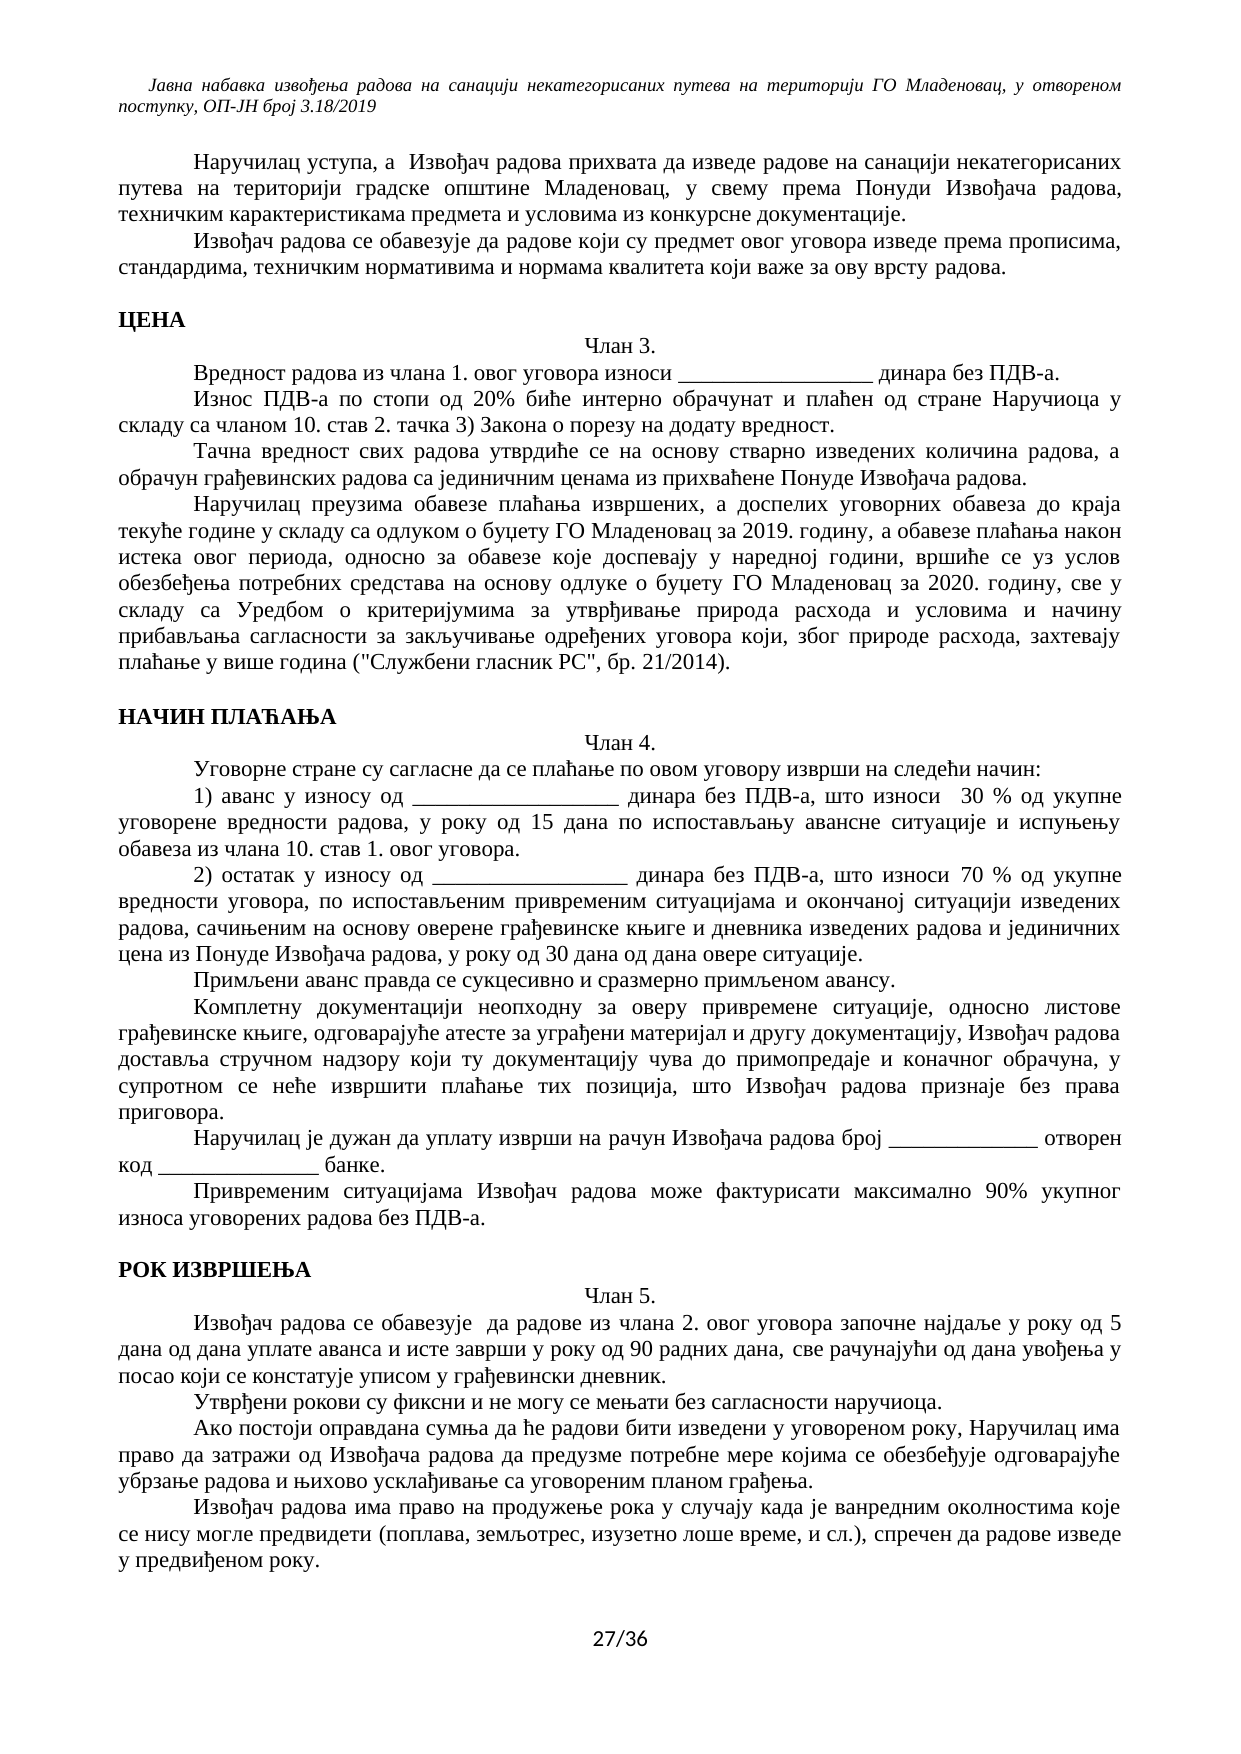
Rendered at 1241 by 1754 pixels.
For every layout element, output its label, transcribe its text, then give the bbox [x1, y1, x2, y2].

text Члан 4. [118, 729, 1122, 756]
text Наручилац преузима обавезе плаћања извршених, а доспелих уговорних обавеза до краја текуће године у складу са одлуком о буџету ГО Младеновац за 2019. годину, а обавезе плаћања након истека овог периода, односно за обавезе које доспевају у наредној години, вршиће се уз услов обезбеђења потребних средстава на основу одлуке о буџету ГО Младеновац за 2020. годину, све у складу са Уредбом о критеријумима за утврђивање природа расхода и условима и начину прибављања сагласности за закључивање одређених уговора који, због природе расхода, захтевају плаћање у више година ("Службени гласник РС", бр. 21/2014). [118, 490, 1122, 675]
text Извођач радова се обавезује да радове који су предмет овог уговора изведе према прописима, стандардима, техничким нормативима и нормама квалитета који важе за ову врсту радова. [118, 227, 1122, 279]
text РОК ИЗВРШЕЊА [118, 1256, 1122, 1283]
text НАЧИН ПЛАЋАЊА [118, 703, 1122, 729]
text Извођач радова се обавезује да радове из члана 2. овог уговора започне најдаље у року од 5 дана од дана уплате аванса и исте заврши у року од 90 радних дана, све рачунајући од дана увођења у посао који се констатује уписом у грађевински дневник. [118, 1309, 1122, 1388]
text Вредност радова из члана 1. овог уговора износи _________________ динара без ПДВ-а. [118, 358, 1122, 385]
text ЦЕНА [118, 306, 1122, 332]
text 1) аванс у износу од __________________ динара без ПДВ-а, што износи 30 % од укупне уговорене вредности радова, у року од 15 дана по испостављању авансне ситуације и испуњењу обавеза из члана 10. став 1. овог уговора. [118, 782, 1122, 861]
text Ако постоји оправдана сумња да ће радови бити изведени у уговореном року, Наручилац има право да затражи од Извођача радова да предузме потребне мере којима се обезбеђује одговарајуће убрзање радова и њихово усклађивање са уговореним планом грађења. [118, 1414, 1122, 1493]
text Наручилац уступа, а Извођач радова прихвата да изведе радове на санацији некатегорисаних путева на територији градске општине Младеновац, у свему према Понуди Извођача радова, техничким карактеристикама предмета и условима из конкурсне документације. [118, 148, 1122, 227]
text Наручилац је дужан да уплату изврши на рачун Извођача радова број _____________ отворен код ______________ банке. [118, 1124, 1122, 1177]
text Тачна вредност свих радова утврдиће се на основу стварно изведених количина радова, а обрачун грађевинских радова са јединичним ценама из прихваћене Понуде Извођача радова. [118, 438, 1122, 490]
text Члан 3. [118, 332, 1122, 358]
text Примљени аванс правда се сукцесивно и сразмерно примљеном авансу. [118, 966, 1122, 993]
text Комплетну документацији неопходну за оверу привремене ситуације, односно листове грађевинске књиге, одговарајуће атесте за уграђени материјал и другу документацију, Извођач радова доставља стручном надзору који ту документацију чува до примопредаје и коначног обрачуна, у супротном се неће извршити плаћање тих позиција, што Извођач радова признаје без права приговора. [118, 993, 1122, 1124]
text Утврђени рокови су фиксни и не могу се мењати без сагласности наручиоца. [118, 1388, 1122, 1414]
text Износ ПДВ-а по стопи од 20% биће интерно обрачунат и плаћен од стране Наручиоца у складу са чланом 10. став 2. тачка 3) Закона о порезу на додату вредност. [118, 385, 1122, 438]
text Извођач радова има право на продужење рока у случају када је ванредним околностима које се нису могле предвидети (поплава, земљотрес, изузетно лоше време, и сл.), спречен да радове изведе у предвиђеном року. [118, 1493, 1122, 1572]
text 2) остатак у износу од _________________ динара без ПДВ-а, што износи 70 % од укупне вредности уговора, по испостављеним привременим ситуацијама и окончаној ситуацији изведених радова, сачињеним на основу оверене грађевинске књиге и дневника изведених радова и јединичних цена из Понуде Извођача радова, у року од 30 дана од дана овере ситуације. [118, 861, 1122, 966]
text Уговорне стране су сагласне да се плаћање по овом уговору изврши на следећи начин: [118, 756, 1122, 782]
text Члан 5. [118, 1283, 1122, 1309]
text Привременим ситуацијама Извођач радова може фактурисати максимално 90% укупног износа уговорених радова без ПДВ-а. [118, 1177, 1122, 1230]
